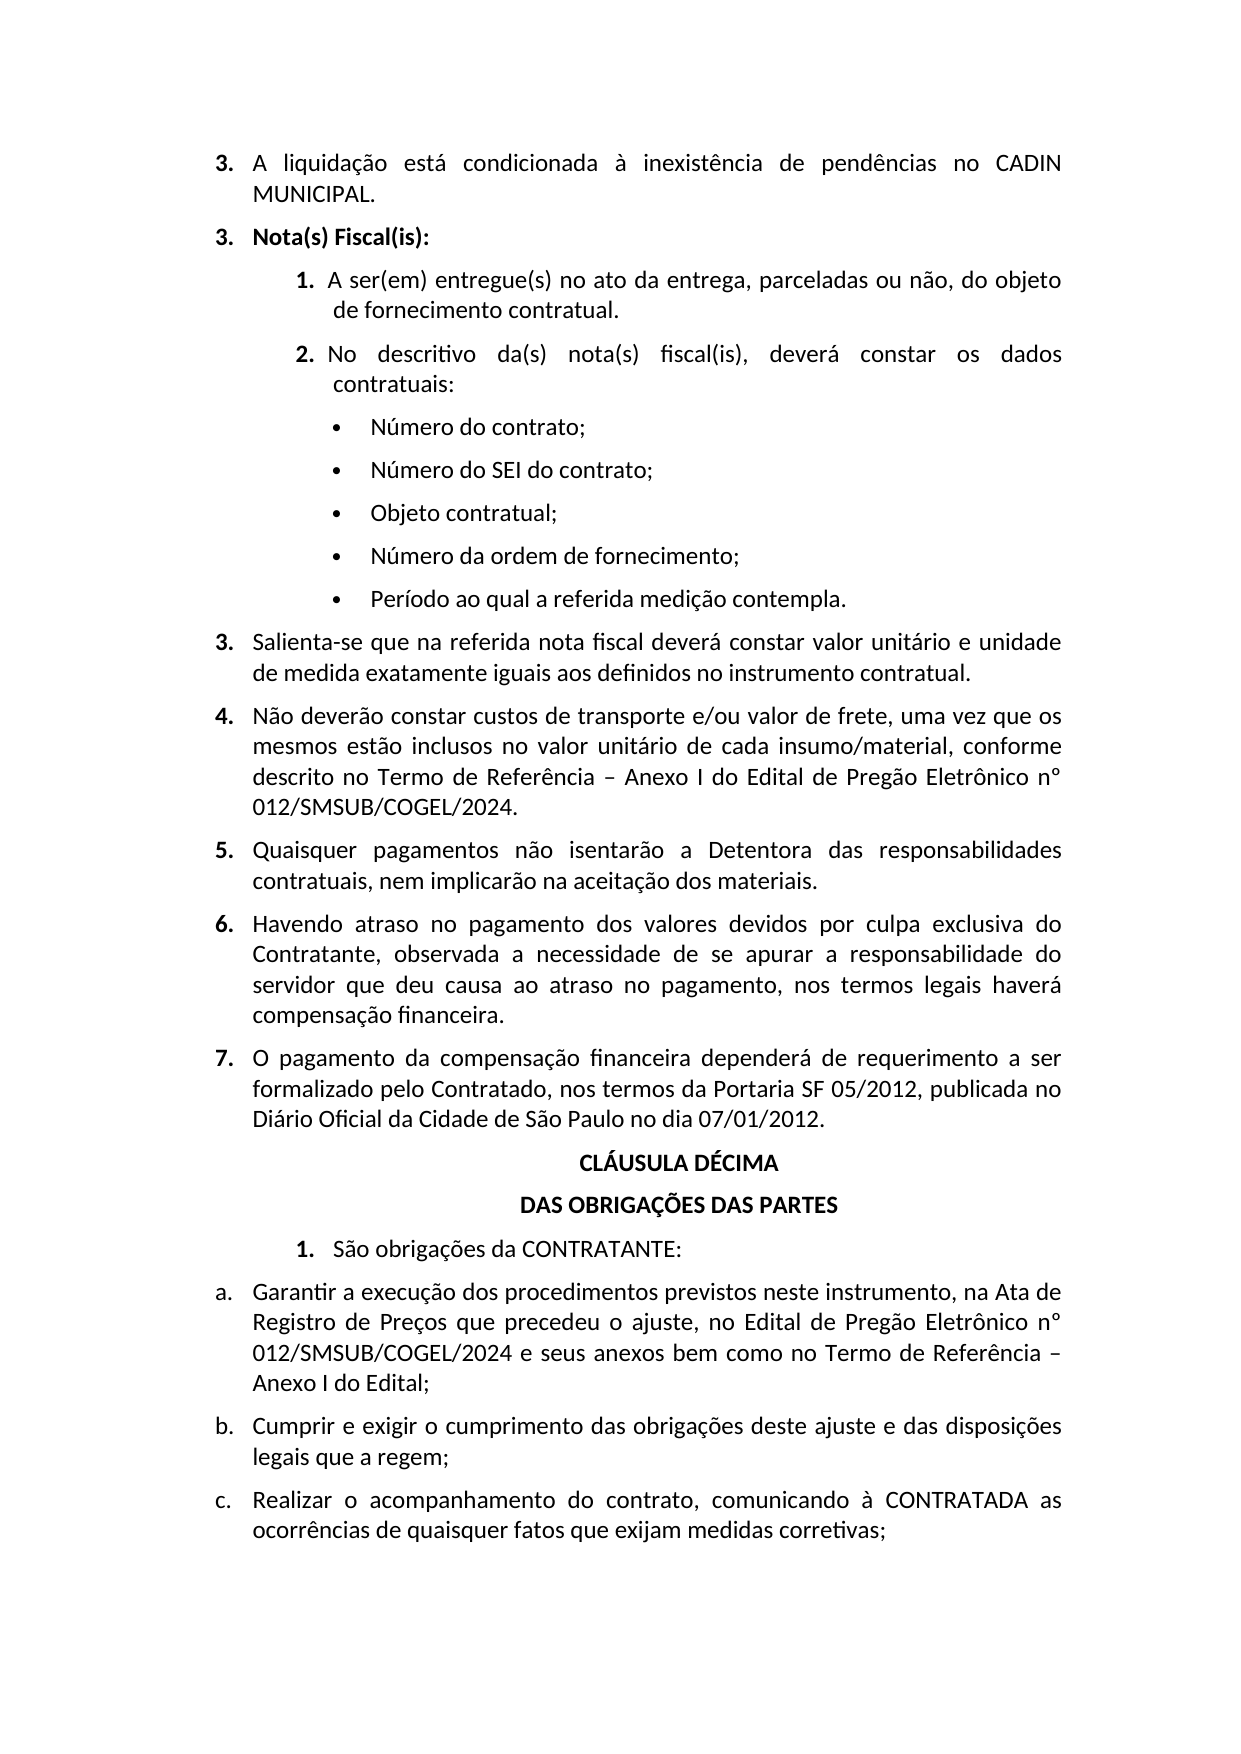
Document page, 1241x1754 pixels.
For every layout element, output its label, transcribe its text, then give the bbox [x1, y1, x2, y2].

list Nota(s) Fiscal(is): [215, 221, 1063, 252]
list Número do contrato; [333, 411, 1063, 442]
list Não deverão constar custos de transporte e/ou valor de frete, uma vez que os mesmos estão inclusos no valor unitário de cada insumo/material, conforme descrito no Termo de Referência – Anexo I do Edital de Pregão Eletrônico nº 012/SMSUB/COGEL/2024. [215, 700, 1063, 822]
list Objeto contratual; [333, 497, 1063, 528]
list A ser(em) entregue(s) no ato da entrega, parceladas ou não, do objeto de fornecimento contratual. [295, 264, 1063, 325]
text DAS OBRIGAÇÕES DAS PARTES [295, 1190, 1063, 1220]
list A liquidação está condicionada à inexistência de pendências no CADIN MUNICIPAL. [215, 148, 1063, 209]
list Quaisquer pagamentos não isentarão a Detentora das responsabilidades contratuais, nem implicarão na aceitação dos materiais. [215, 834, 1063, 896]
list Período ao qual a referida medição contempla. [333, 583, 1063, 614]
list Número da ordem de fornecimento; [333, 540, 1063, 571]
text CLÁUSULA DÉCIMA [295, 1147, 1063, 1177]
list Salienta-se que na referida nota fiscal deverá constar valor unitário e unidade de medida exatamente iguais aos definidos no instrumento contratual. [215, 626, 1063, 687]
list No descritivo da(s) nota(s) fiscal(is), deverá constar os dados contratuais: [295, 338, 1063, 399]
list O pagamento da compensação financeira dependerá de requerimento a ser formalizado pelo Contratado, nos termos da Portaria SF 05/2012, publicada no Diário Oficial da Cidade de São Paulo no dia 07/01/2012. [215, 1043, 1063, 1134]
list Havendo atraso no pagamento dos valores devidos por culpa exclusiva do Contratante, observada a necessidade de se apurar a responsabilidade do servidor que deu causa ao atraso no pagamento, nos termos legais haverá compensação financeira. [215, 908, 1063, 1030]
list Realizar o acompanhamento do contrato, comunicando à CONTRATADA as ocorrências de quaisquer fatos que exijam medidas corretivas; [215, 1484, 1063, 1545]
list Garantir a execução dos procedimentos previstos neste instrumento, na Ata de Registro de Preços que precedeu o ajuste, no Edital de Pregão Eletrônico nº 012/SMSUB/COGEL/2024 e seus anexos bem como no Termo de Referência – Anexo I do Edital; [215, 1276, 1063, 1398]
list Cumprir e exigir o cumprimento das obrigações deste ajuste e das disposições legais que a regem; [215, 1410, 1063, 1471]
list Número do SEI do contrato; [333, 454, 1063, 485]
list São obrigações da CONTRATANTE: [295, 1233, 1063, 1263]
